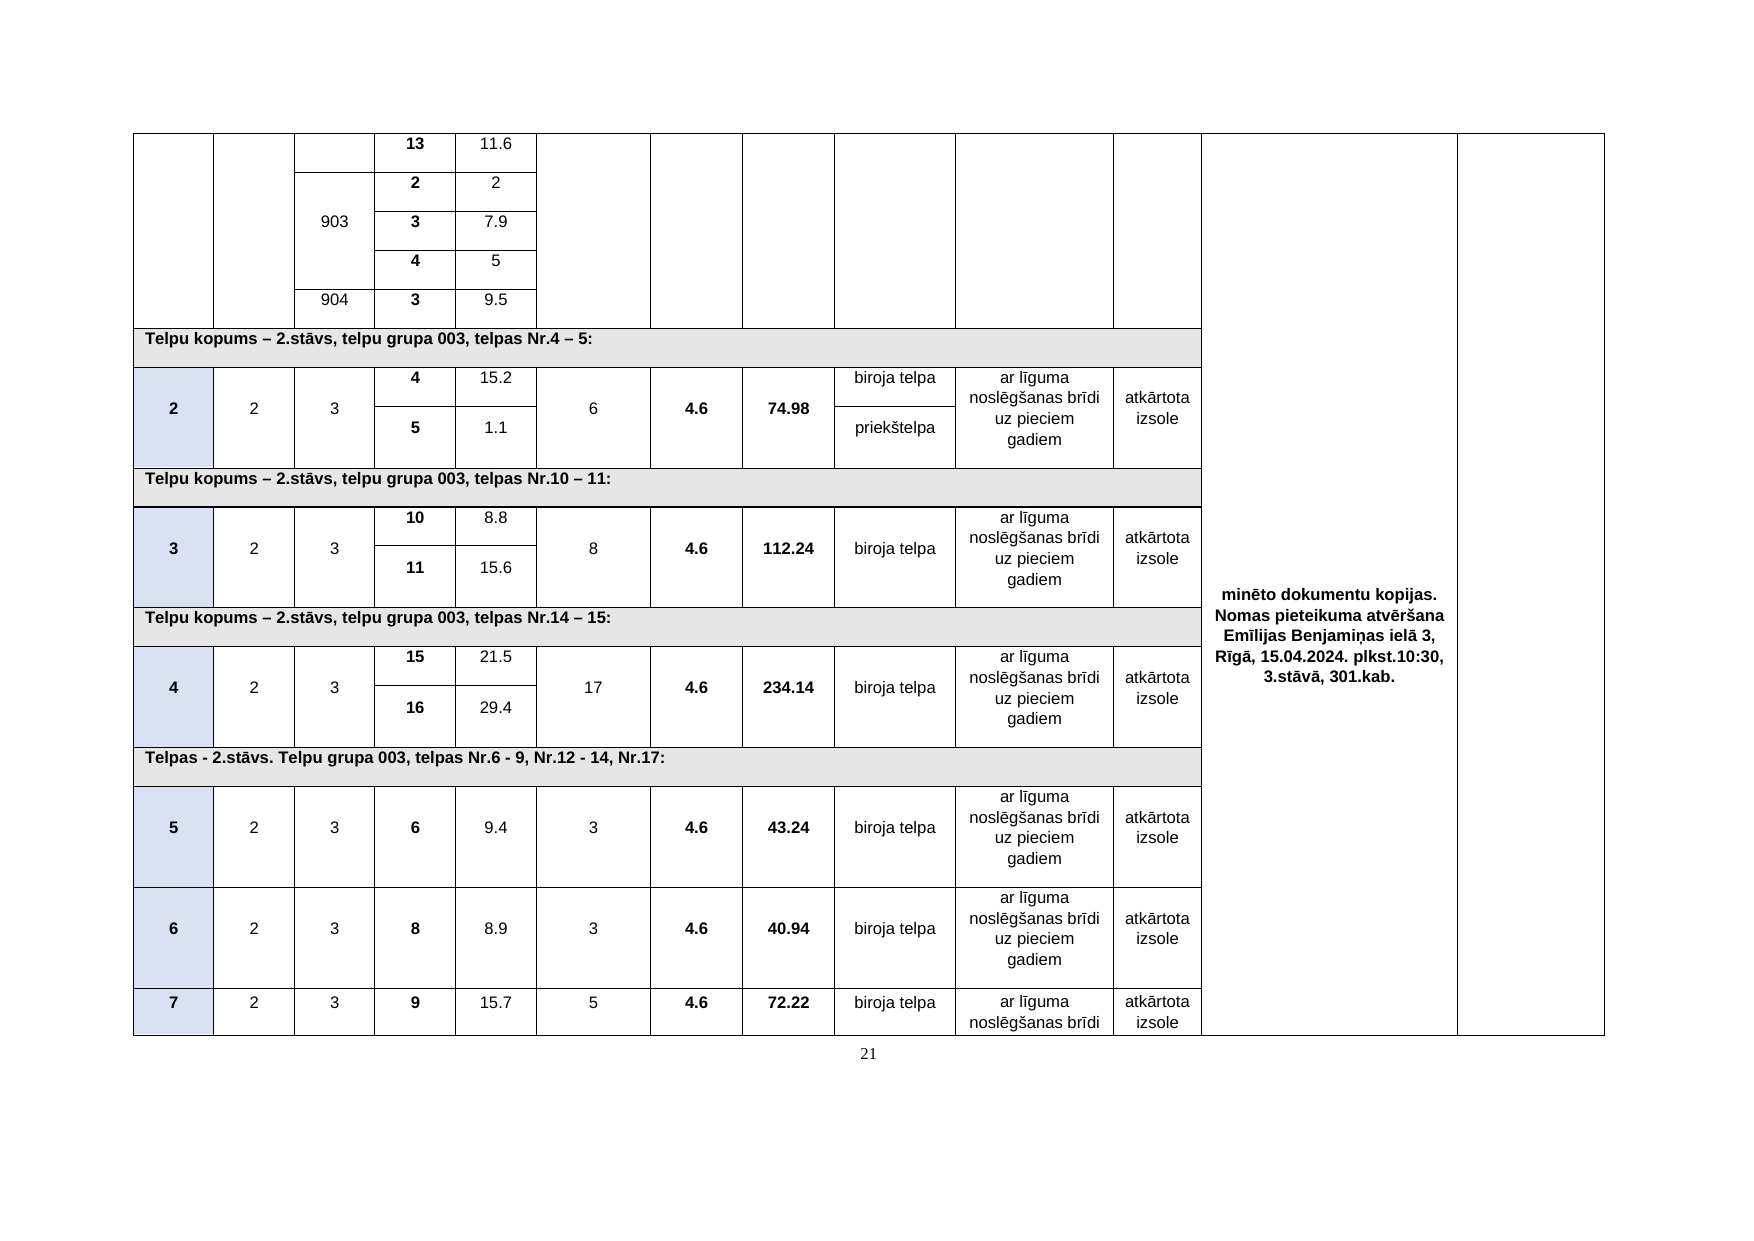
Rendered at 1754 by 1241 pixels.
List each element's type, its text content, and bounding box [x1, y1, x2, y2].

table_cell 2 [214, 368, 294, 467]
table_cell 6 [134, 888, 213, 988]
table_cell biroja telpa [835, 508, 955, 607]
table_cell ar līguma noslēgšanas brīdi uz pieciem gadiem [956, 508, 1113, 607]
table_cell 15.7 [456, 989, 536, 1034]
table_cell 4 [375, 251, 455, 289]
table_cell Telpu kopums – 2.stāvs, telpu grupa 003, telpas Nr.14 – 15: [134, 608, 1201, 646]
table_cell 72.22 [743, 989, 834, 1034]
table_cell 13 [375, 134, 455, 172]
table_cell 904 [295, 290, 374, 328]
table_cell atkārtota izsole [1114, 368, 1201, 467]
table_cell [956, 368, 1113, 467]
table_cell 4.6 [651, 368, 742, 467]
table_cell priekštelpa [835, 407, 955, 467]
table_cell 4.6 [651, 989, 742, 1034]
table_cell 15 [375, 647, 455, 685]
table_cell 234.14 [743, 647, 834, 747]
table_cell 4.6 [651, 647, 742, 747]
table_cell 3 [295, 647, 374, 747]
table_cell 3 [295, 508, 374, 607]
table_cell atkārtota izsole [1114, 989, 1201, 1034]
table_cell 9.5 [456, 290, 536, 328]
table_cell 4 [134, 647, 213, 747]
table_cell 112.24 [743, 508, 834, 607]
table_cell 2 [456, 173, 536, 211]
table_cell ar līguma noslēgšanas brīdi uz pieciem gadiem [956, 647, 1113, 747]
table_cell 4 [375, 368, 455, 406]
table_cell 15.2 [456, 368, 536, 406]
table_cell 2 [214, 888, 294, 988]
table_cell 17 [537, 647, 650, 747]
table_cell Telpu kopums – 2.stāvs, telpu grupa 003, telpas Nr.10 – 11: [134, 469, 1201, 506]
table_cell 3 [295, 368, 374, 467]
table_cell 6 [375, 787, 455, 887]
table_cell 3 [295, 989, 374, 1034]
table_cell 5 [134, 787, 213, 887]
table_cell 16 [375, 686, 455, 747]
table_cell 3 [537, 787, 650, 887]
table_cell biroja telpa [835, 647, 955, 747]
table_cell 5 [456, 251, 536, 289]
table_cell 3 [134, 508, 213, 607]
table_cell biroja telpa [835, 888, 955, 988]
table_cell 2 [134, 368, 213, 467]
table_cell 2 [214, 508, 294, 607]
table_cell atkārtota izsole [1114, 787, 1201, 887]
table_cell 2 [214, 787, 294, 887]
table_cell 3 [375, 290, 455, 328]
table_cell 2 [375, 173, 455, 211]
table_cell ar līguma noslēgšanas brīdi uz pieciem gadiem [956, 787, 1113, 887]
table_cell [956, 989, 1113, 1034]
table_cell 8 [375, 888, 455, 988]
table_cell 4.6 [651, 888, 742, 988]
table_cell 29.4 [456, 686, 536, 747]
table_cell 3 [295, 787, 374, 887]
table_cell 11.6 [456, 134, 536, 172]
table_cell 4.6 [651, 508, 742, 607]
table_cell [956, 888, 1113, 988]
table_cell 15.6 [456, 546, 536, 607]
table_cell biroja telpa [835, 787, 955, 887]
table_cell 7 [134, 989, 213, 1034]
table_cell 11 [375, 546, 455, 607]
table_cell 1.1 [456, 407, 536, 467]
table_cell biroja telpa [835, 368, 955, 406]
table_cell atkārtota izsole [1114, 508, 1201, 607]
table_cell 6 [537, 368, 650, 467]
table_cell 40.94 [743, 888, 834, 988]
table_cell 9 [375, 989, 455, 1034]
table_cell 5 [375, 407, 455, 467]
table_cell atkārtota izsole [1114, 647, 1201, 747]
table_cell 21.5 [456, 647, 536, 685]
table_cell 3 [295, 888, 374, 988]
table_cell 3 [375, 212, 455, 250]
table_cell 4.6 [651, 787, 742, 887]
table_cell Telpas - 2.stāvs. Telpu grupa 003, telpas Nr.6 - 9, Nr.12 - 14, Nr.17: [134, 748, 1201, 786]
table_cell 8.8 [456, 508, 536, 545]
table_cell 43.24 [743, 787, 834, 887]
table_cell 8.9 [456, 888, 536, 988]
table_cell 7.9 [456, 212, 536, 250]
table_cell 10 [375, 508, 455, 545]
table_cell biroja telpa [835, 989, 955, 1034]
table_cell 2 [214, 647, 294, 747]
table_cell 5 [537, 989, 650, 1034]
table_cell Telpu kopums – 2.stāvs, telpu grupa 003, telpas Nr.4 – 5: [134, 329, 1201, 367]
table_cell 2 [214, 989, 294, 1034]
table_cell 903 [295, 173, 374, 289]
table_cell 8 [537, 508, 650, 607]
table_cell 9.4 [456, 787, 536, 887]
table_cell atkārtota izsole [1114, 888, 1201, 988]
table_cell 74.98 [743, 368, 834, 467]
table_cell 3 [537, 888, 650, 988]
